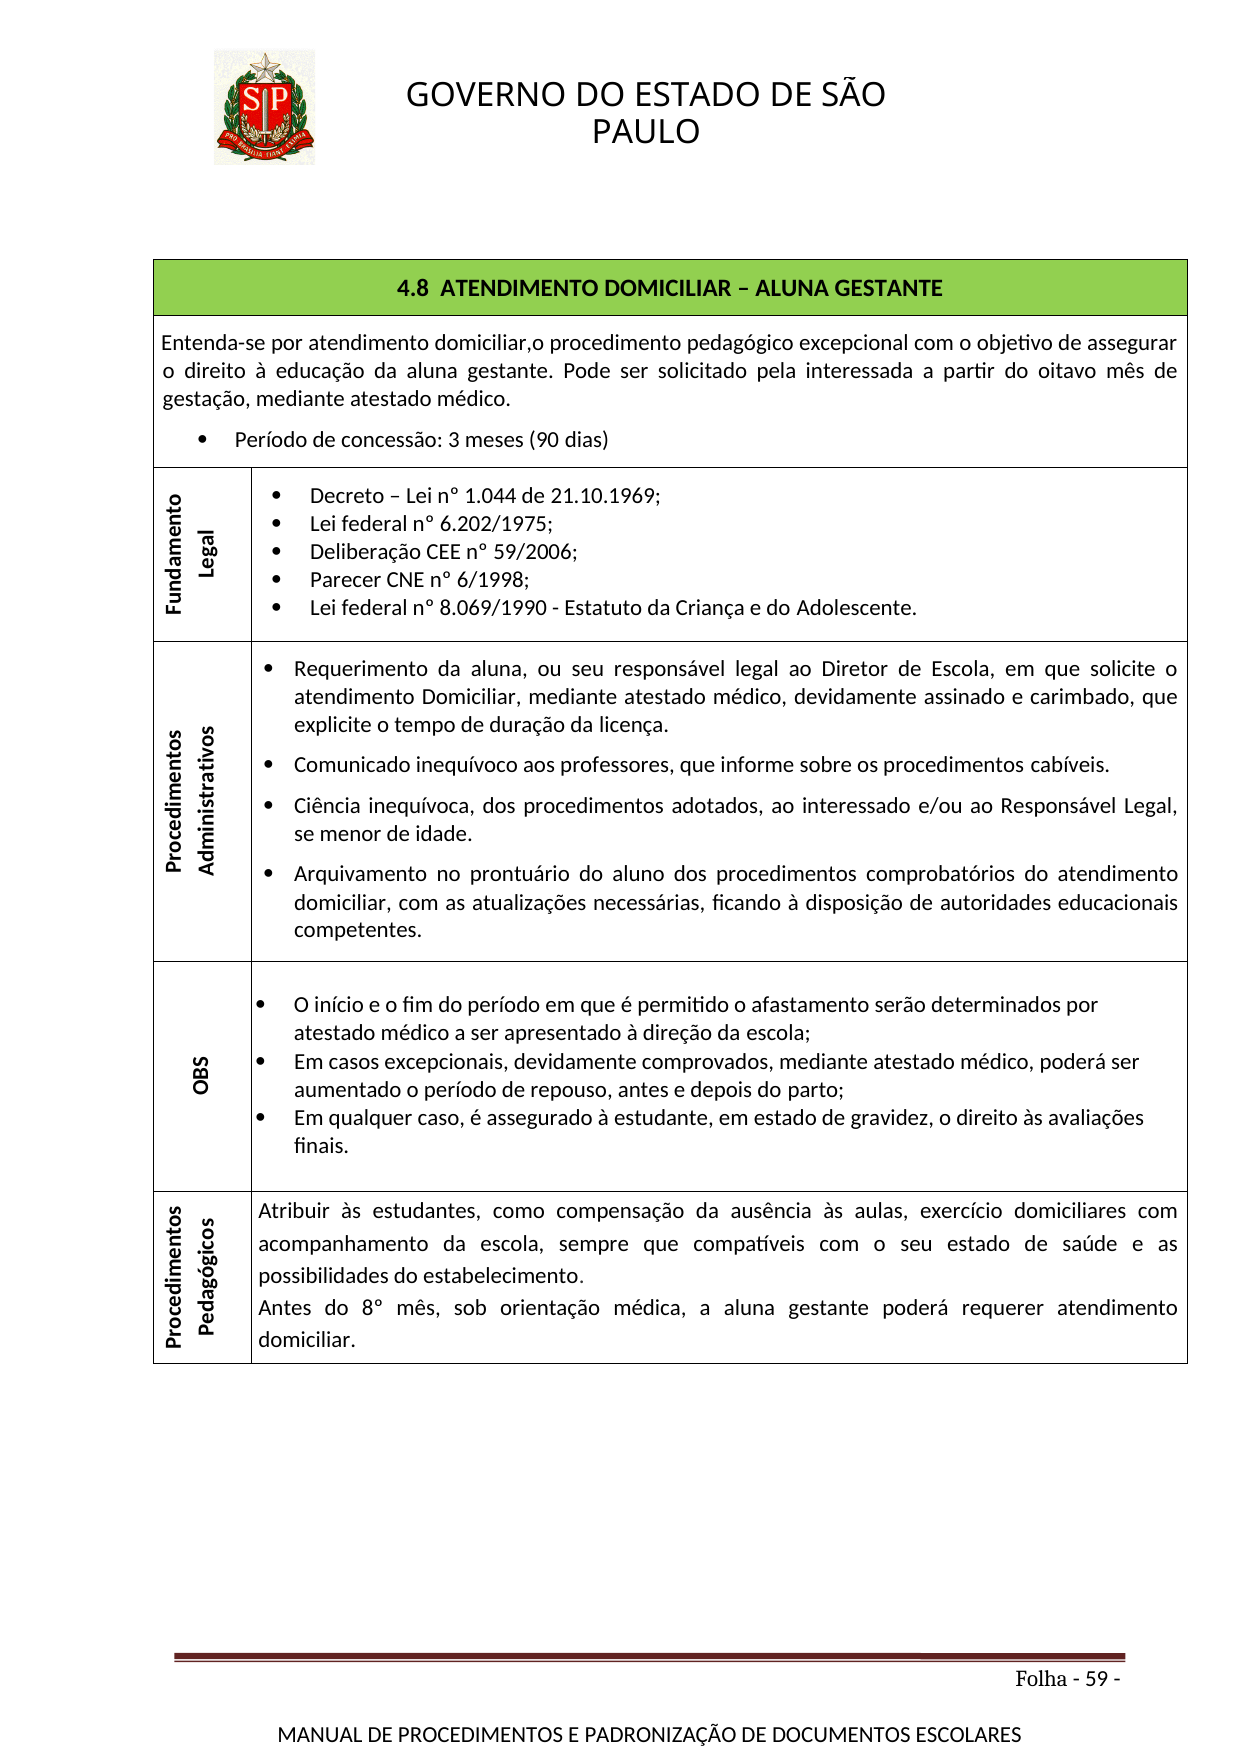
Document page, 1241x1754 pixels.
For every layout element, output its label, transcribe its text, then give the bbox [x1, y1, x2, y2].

picture [213, 48, 316, 165]
table_cell Procedimentos Administrativos [154, 642, 251, 961]
table_cell Requerimento da aluna, ou seu responsável legal ao Diretor de Escola, em que solicite o atendimento Domiciliar, mediante atestado médico, devidamente assinado e carimbado, que explicite o tempo de duração da licença. Comunicado inequívoco aos professores, que informe sobre os procedimentos cabíveis. Ciência inequívoca, dos procedimentos adotados, ao interessado e/ou ao Responsável Legal, se menor de idade. Arquivamento no prontuário do aluno dos procedimentos comprobatórios do atendimento domiciliar, com as atualizações necessárias, ficando à disposição de autoridades educacionais competentes. [252, 642, 1187, 961]
table_cell Procedimentos Pedagógicos [154, 1192, 251, 1363]
table_cell OBS [154, 962, 251, 1191]
table_header 4.8 ATENDIMENTO DOMICILIAR – ALUNA GESTANTE [154, 260, 1187, 315]
table_cell  Decreto – Lei nº 1.044 de 21.10.1969;  Lei federal nº 6.202/1975; Deliberação CEE nº 59/2006; Parecer CNE nº 6/1998; Lei federal nº 8.069/1990 - Estatuto da Criança e do Adolescente. [252, 468, 1187, 641]
table_cell O início e o fim do período em que é permitido o afastamento serão determinados por atestado médico a ser apresentado à direção da escola; Em casos excepcionais, devidamente comprovados, mediante atestado médico, poderá ser aumentado o período de repouso, antes e depois do parto; Em qualquer caso, é assegurado à estudante, em estado de gravidez, o direito às avaliações finais. [252, 962, 1187, 1191]
table_cell Entenda-se por atendimento domiciliar,o procedimento pedagógico excepcional com o objetivo de assegurar o direito à educação da aluna gestante. Pode ser solicitado pela interessada a partir do oitavo mês de gestação, mediante atestado médico. Período de concessão: 3 meses (90 dias) [154, 316, 1187, 467]
table_cell Atribuir às estudantes, como compensação da ausência às aulas, exercício domiciliares com acompanhamento da escola, sempre que compatíveis com o seu estado de saúde e as possibilidades do estabelecimento. Antes do 8º mês, sob orientação médica, a aluna gestante poderá requerer atendimento domiciliar. [252, 1192, 1187, 1363]
table_cell Fundamento Legal [154, 468, 251, 641]
